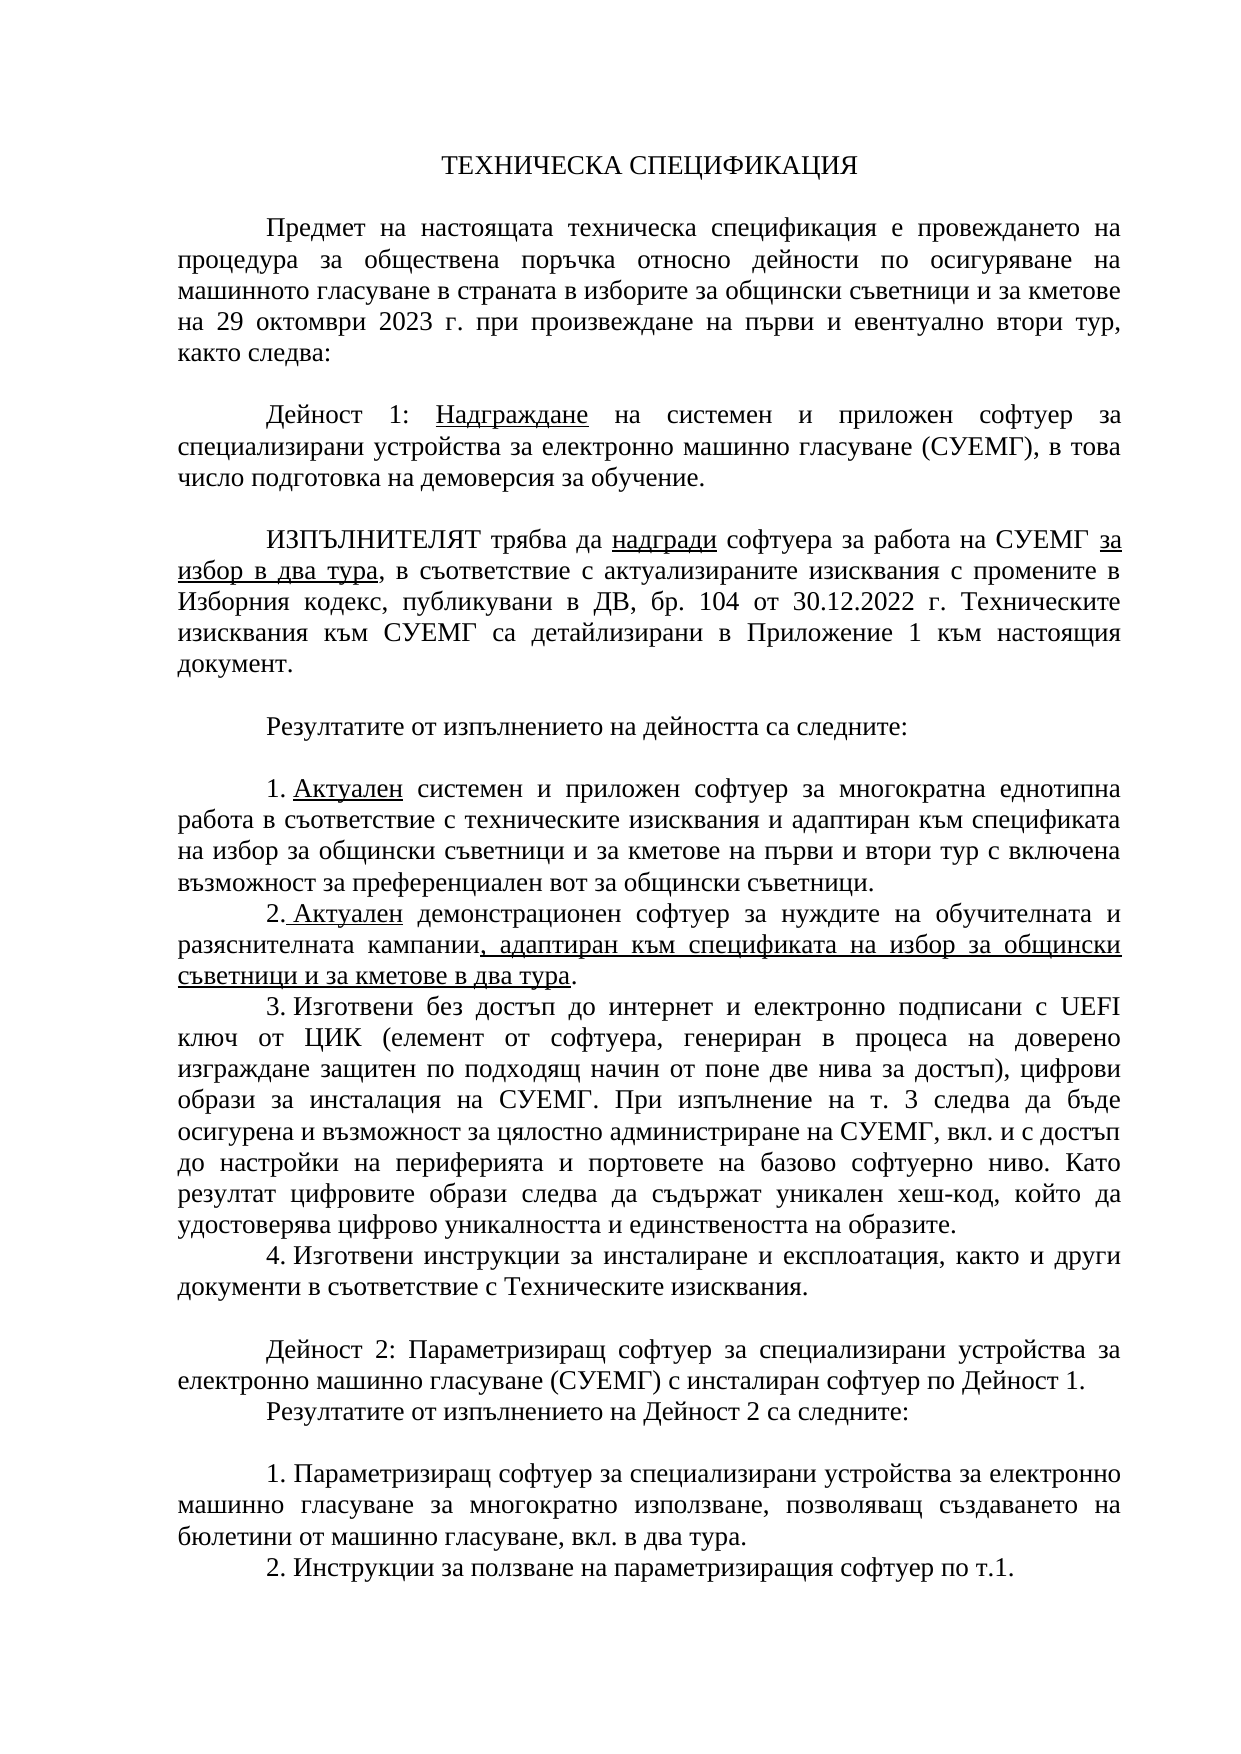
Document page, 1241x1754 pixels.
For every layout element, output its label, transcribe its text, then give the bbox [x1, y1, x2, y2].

text Дейност 1: Надграждане на системен и приложен софтуер за специализирани устройства за електронно машинно гласуване (СУЕМГ), в това число подготовка на демоверсия за обучение. [177, 398, 1122, 492]
text 3. Изготвени без достъп до интернет и електронно подписани с UEFI ключ от ЦИК (елемент от софтуера, генериран в процеса на доверено изграждане защитен по подходящ начин от поне две нива за достъп), цифрови образи за инсталация на СУЕМГ. При изпълнение на т. 3 следва да бъде осигурена и възможност за цялостно администриране на СУЕМГ, вкл. и с достъп до настройки на периферията и портовете на базово софтуерно ниво. Като резултат цифровите образи следва да съдържат уникален хеш-код, който да удостоверява цифрово уникалността и единствеността на образите. [177, 990, 1122, 1239]
text Резултатите от изпълнението на Дейност 2 са следните: [177, 1395, 1122, 1426]
text 4. Изготвени инструкции за инсталиране и експлоатация, както и други документи в съответствие с Техническите изисквания. [177, 1239, 1122, 1302]
text 2. Актуален демонстрационен софтуер за нуждите на обучителната и разяснителната кампании, адаптиран към спецификата на избор за общински съветници и за кметове в два тура. [177, 897, 1122, 990]
text Дейност 2: Параметризиращ софтуер за специализирани устройства за електронно машинно гласуване (СУЕМГ) с инсталиран софтуер по Дейност 1. [177, 1333, 1122, 1395]
text Изпълнителят трябва да надгради софтуера за работа на СУЕМГ за избор в два тура, в съответствие с актуализираните изисквания с промените в Изборния кодекс, публикувани в ДВ, бр. 104 от 30.12.2022 г. Техническите изисквания към СУЕМГ са детайлизирани в Приложение 1 към настоящия документ. [177, 523, 1122, 679]
text 2. Инструкции за ползване на параметризиращия софтуер по т.1. [177, 1551, 1122, 1582]
text 1. Актуален системен и приложен софтуер за многократна еднотипна работа в съответствие с техническите изисквания и адаптиран към спецификата на избор за общински съветници и за кметове на първи и втори тур с включена възможност за преференциален вот за общински съветници. [177, 772, 1122, 897]
text 1. Параметризиращ софтуер за специализирани устройства за електронно машинно гласуване за многократно използване, позволяващ създаването на бюлетини от машинно гласуване, вкл. в два тура. [177, 1457, 1122, 1551]
text Предмет на настоящата техническа спецификация е провеждането на процедура за обществена поръчка относно дейности по осигуряване на машинното гласуване в страната в изборите за общински съветници и за кметове на 29 октомври 2023 г. при произвеждане на първи и евентуално втори тур, както следва: [177, 212, 1122, 367]
text ТЕХНИЧЕСКА СПЕЦИФИКАЦИЯ [177, 149, 1122, 180]
text Резултатите от изпълнението на дейността са следните: [177, 710, 1122, 741]
